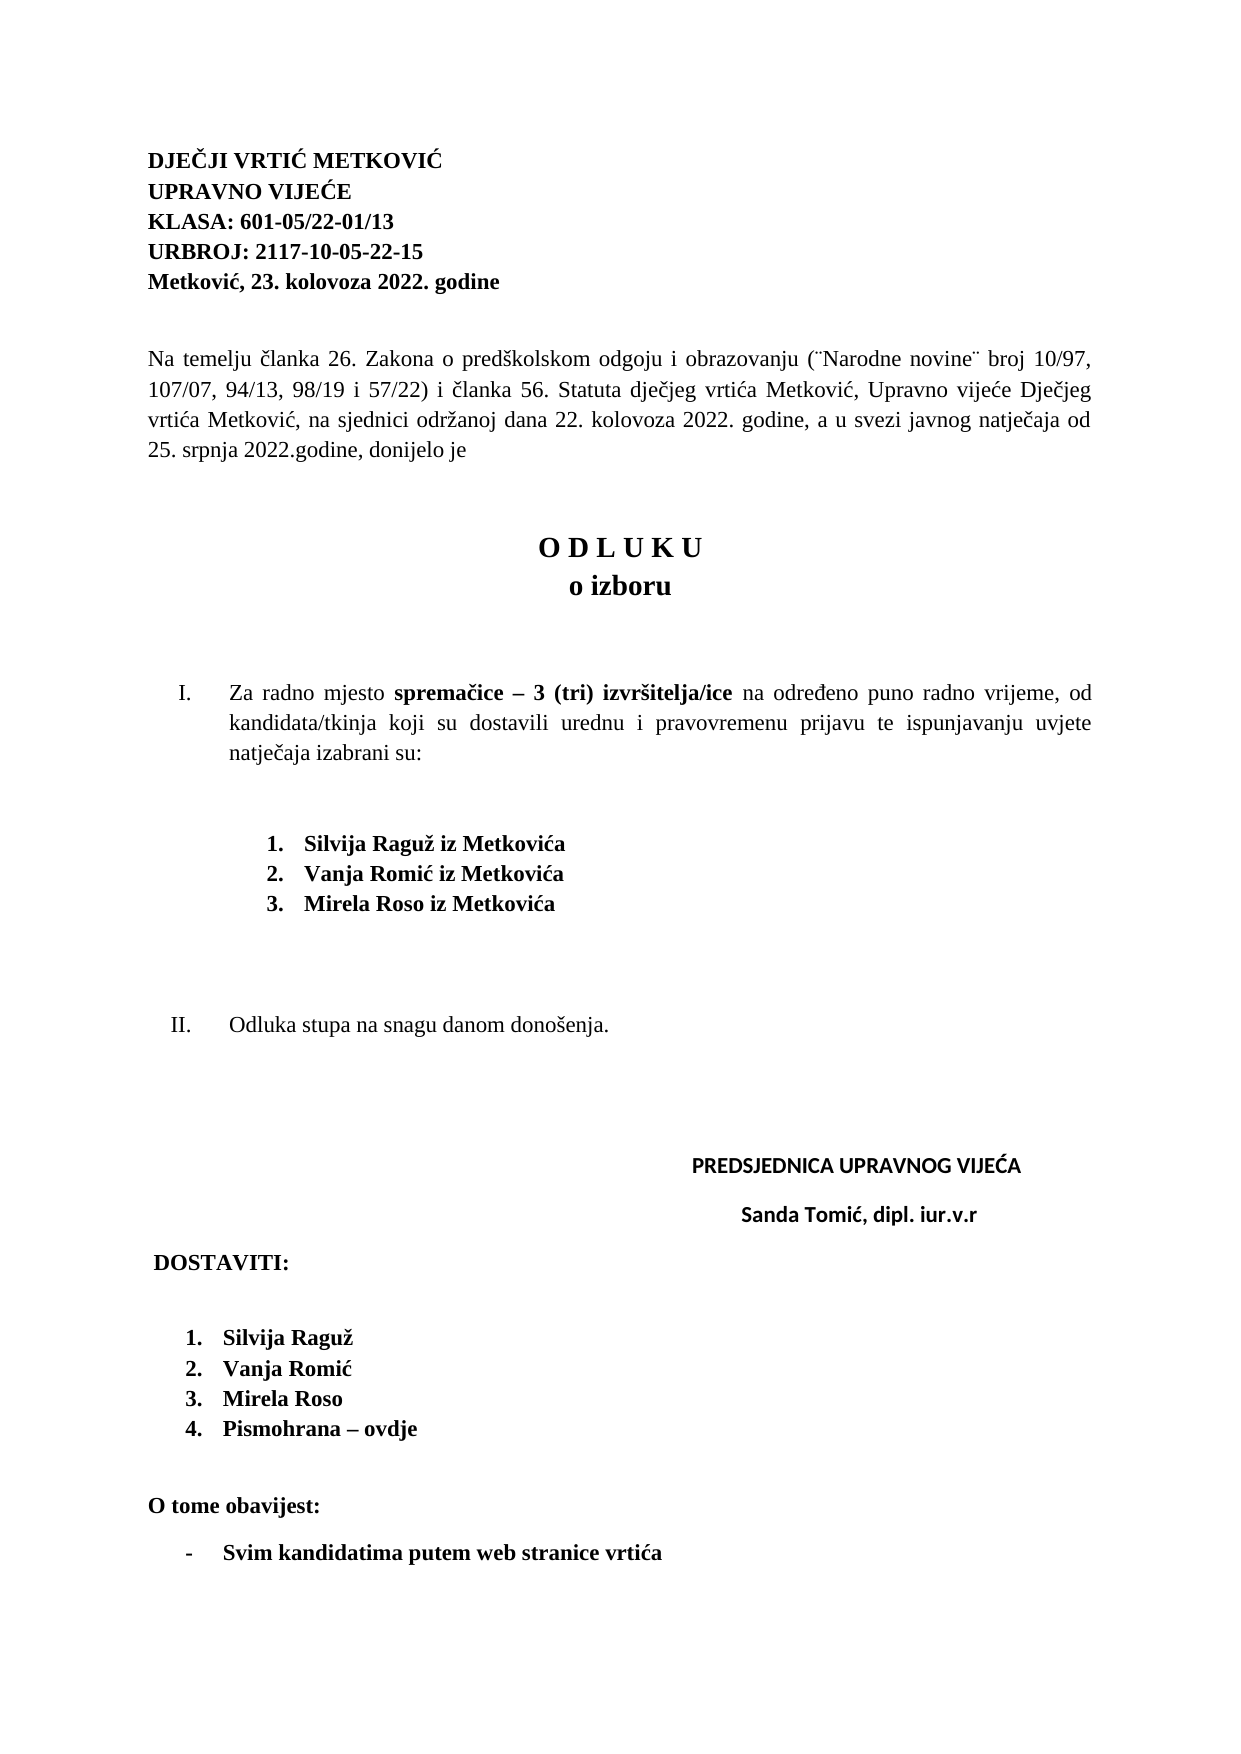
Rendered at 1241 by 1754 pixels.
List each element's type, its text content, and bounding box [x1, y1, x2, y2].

list Silvija Raguž [185, 1324, 1093, 1351]
list Odluka stupa na snagu danom donošenja. [191, 1011, 1093, 1037]
list Vanja Romić [185, 1355, 1093, 1381]
list Mirela Roso iz Metkovića [266, 890, 1093, 916]
list Vanja Romić iz Metkovića [266, 860, 1093, 886]
text PREDSJEDNICA UPRAVNOG VIJEĆA [148, 1151, 1093, 1179]
subtitle UPRAVNO VIJEĆE [148, 178, 1093, 204]
text Metković, 23. kolovoza 2022. godine [148, 268, 1093, 295]
text O tome obavijest: [148, 1492, 1093, 1518]
text DOSTAVITI: [148, 1249, 1093, 1276]
text KLASA: 601-05/22-01/13 [148, 208, 1093, 234]
list Pismohrana – ovdje [185, 1415, 1093, 1441]
text URBROJ: 2117-10-05-22-15 [148, 238, 1093, 264]
list Za radno mjesto spremačice – 3 (tri) izvršitelja/ice na određeno puno radno vrijeme, od kandidata/tkinja koji su dostavili urednu i pravovremenu prijavu te ispunjavanju uvjete natječaja izabrani su: [191, 678, 1093, 765]
list Silvija Raguž iz Metkovića [266, 829, 1093, 856]
text o izboru [148, 568, 1093, 602]
list Mirela Roso [185, 1385, 1093, 1411]
text O D L U K U [148, 530, 1093, 563]
text Na temelju članka 26. Zakona o predškolskom odgoju i obrazovanju (¨Narodne novine¨ broj 10/97, 107/07, 94/13, 98/19 i 57/22) i članka 56. Statuta dječjeg vrtića Metković, Upravno vijeće Dječjeg vrtića Metković, na sjednici održanoj dana 22. kolovoza 2022. godine, a u svezi javnog natječaja od 25. srpnja 2022.godine, donijelo je [148, 346, 1093, 462]
text DJEČJI VRTIĆ METKOVIĆ [148, 148, 1093, 174]
list Svim kandidatima putem web stranice vrtića [185, 1539, 1093, 1565]
text Sanda Tomić, dipl. iur.v.r [664, 1200, 1093, 1228]
